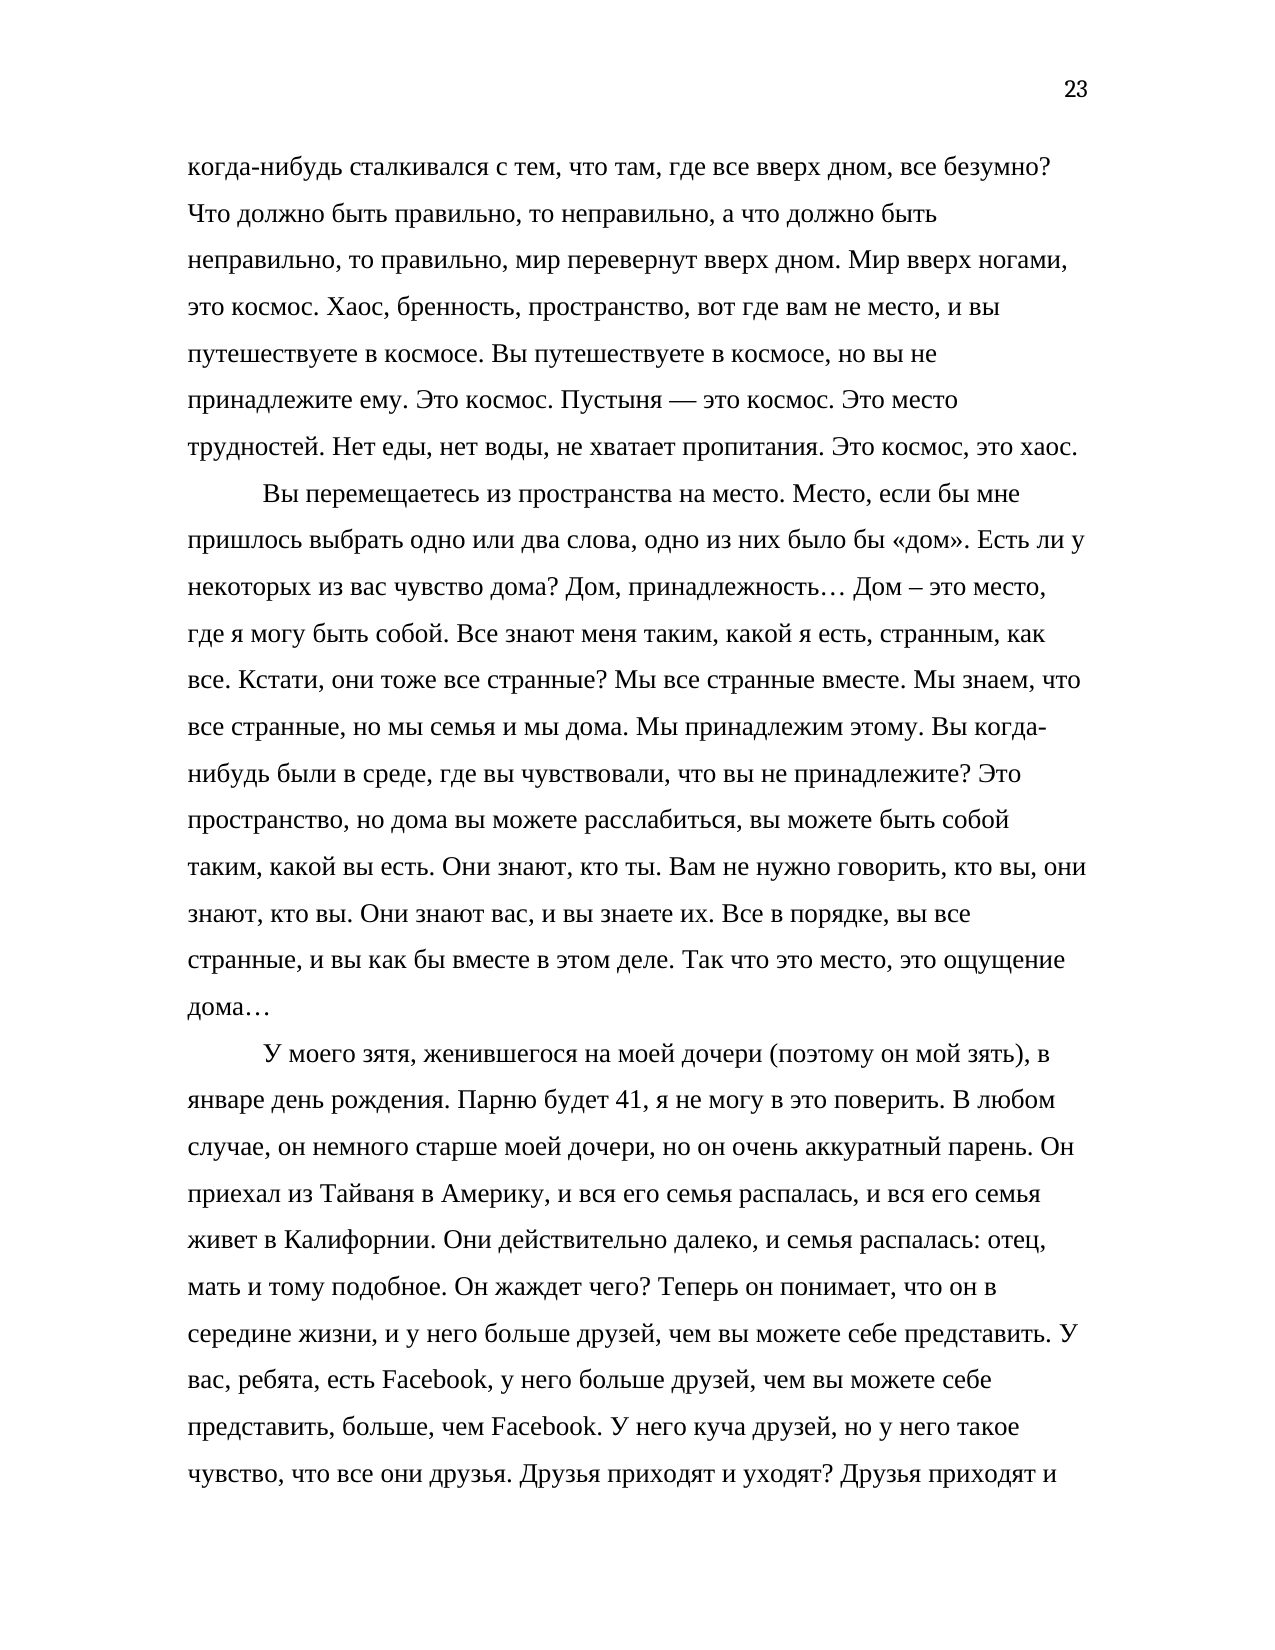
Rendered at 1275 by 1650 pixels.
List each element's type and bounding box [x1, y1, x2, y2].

text [187, 150, 1087, 1488]
